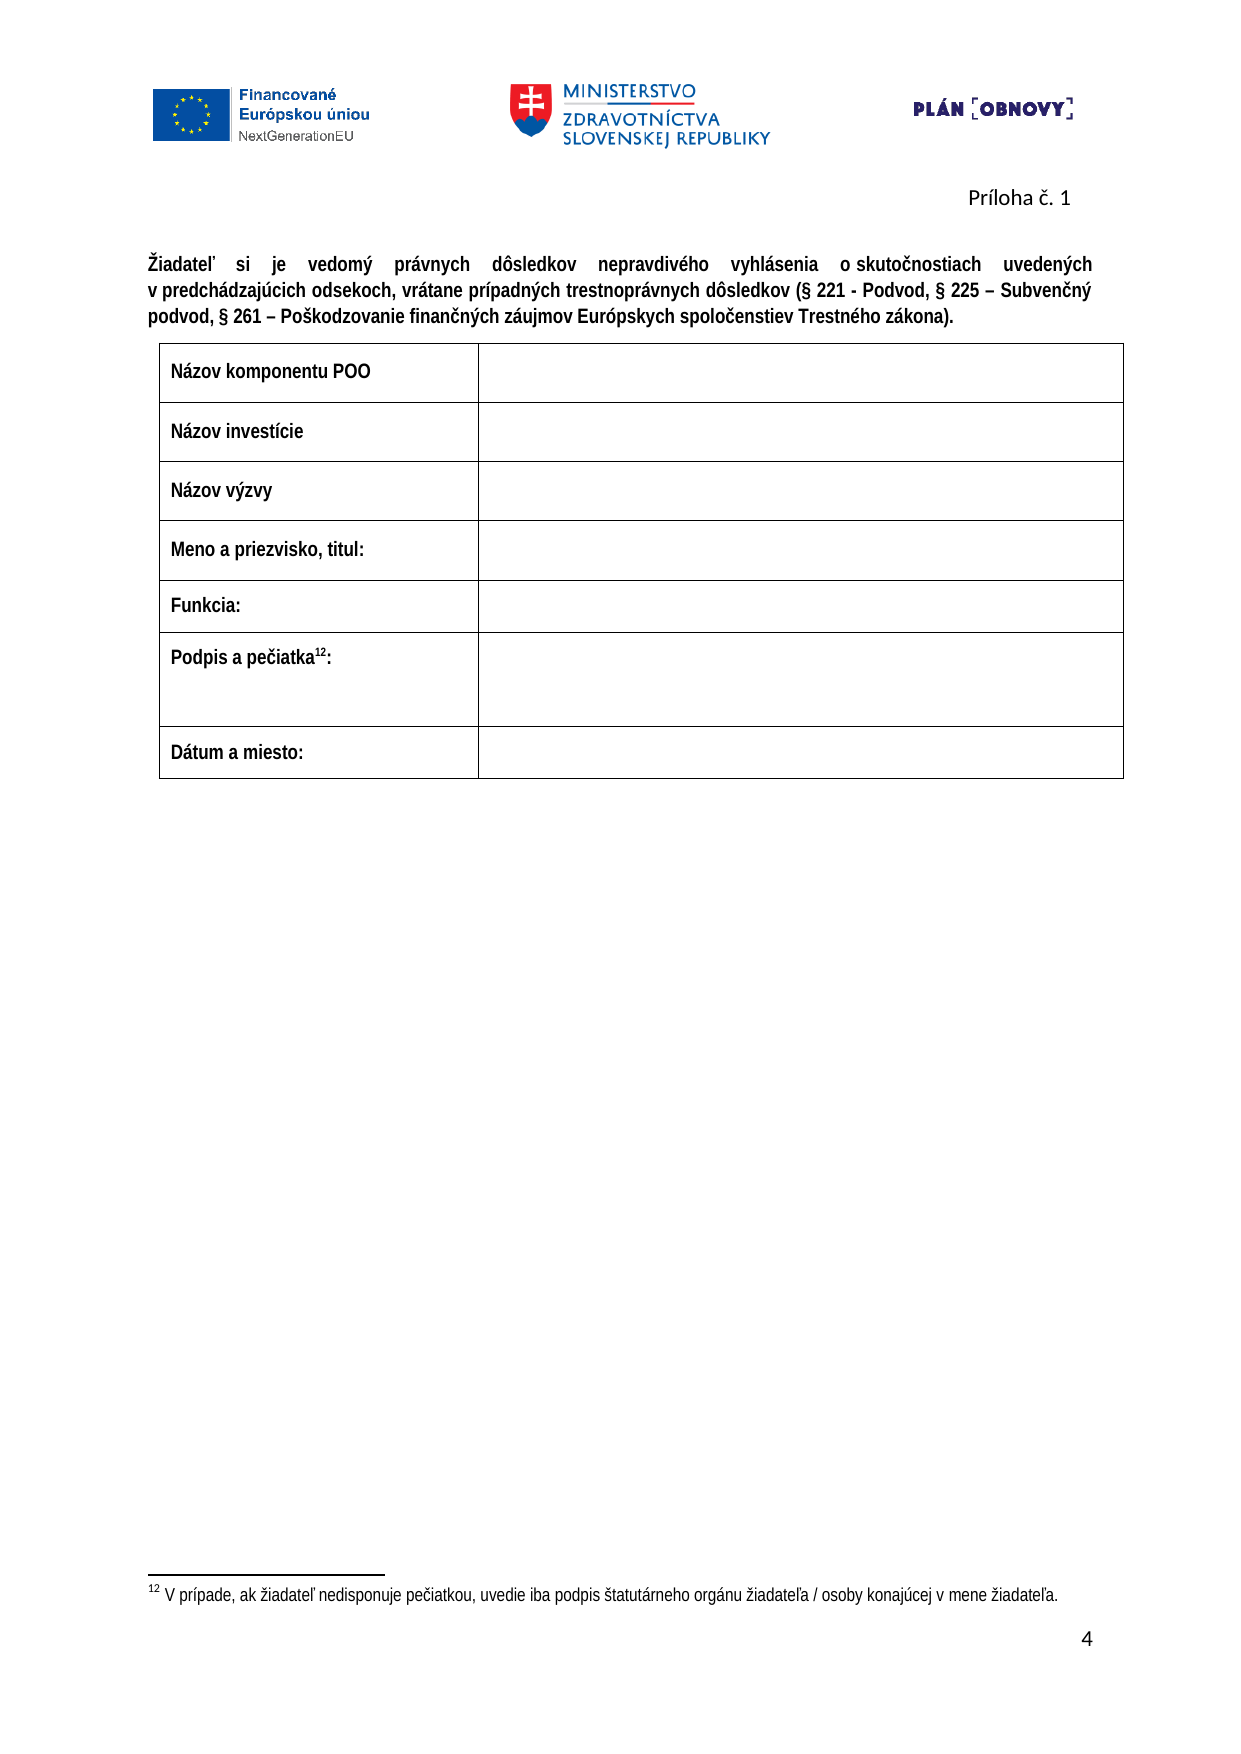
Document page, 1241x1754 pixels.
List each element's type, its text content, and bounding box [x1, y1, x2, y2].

table_header [479, 344, 1123, 402]
table_cell [479, 521, 1123, 579]
table_cell [479, 403, 1123, 461]
picture [507, 81, 772, 151]
text Žiadateľ si je vedomý právnych dôsledkov nepravdivého vyhlásenia o skutočnostiach uvedených v predchádzajúcich odsekoch, vrátane prípadných trestnoprávnych dôsledkov (§ 221 - Podvod, § 225 – Subvenčný podvod, § 261 – Poškodzovanie finančných záujmov Európskych spoločenstiev Trestného zákona). [148, 252, 1093, 328]
picture [902, 73, 1083, 143]
table_cell [479, 633, 1123, 726]
table_cell Meno a priezvisko, titul: [160, 521, 478, 579]
table_cell [479, 462, 1123, 520]
table_cell [479, 581, 1123, 632]
picture [147, 80, 410, 147]
table_header Názov komponentu POO [160, 344, 478, 402]
table_cell [479, 727, 1123, 778]
table_cell Názov výzvy [160, 462, 478, 520]
table_cell Názov investície [160, 403, 478, 461]
table_cell Funkcia: [160, 581, 478, 632]
table_cell Dátum a miesto: [160, 727, 478, 778]
table_cell Podpis a pečiatka: [160, 633, 478, 726]
